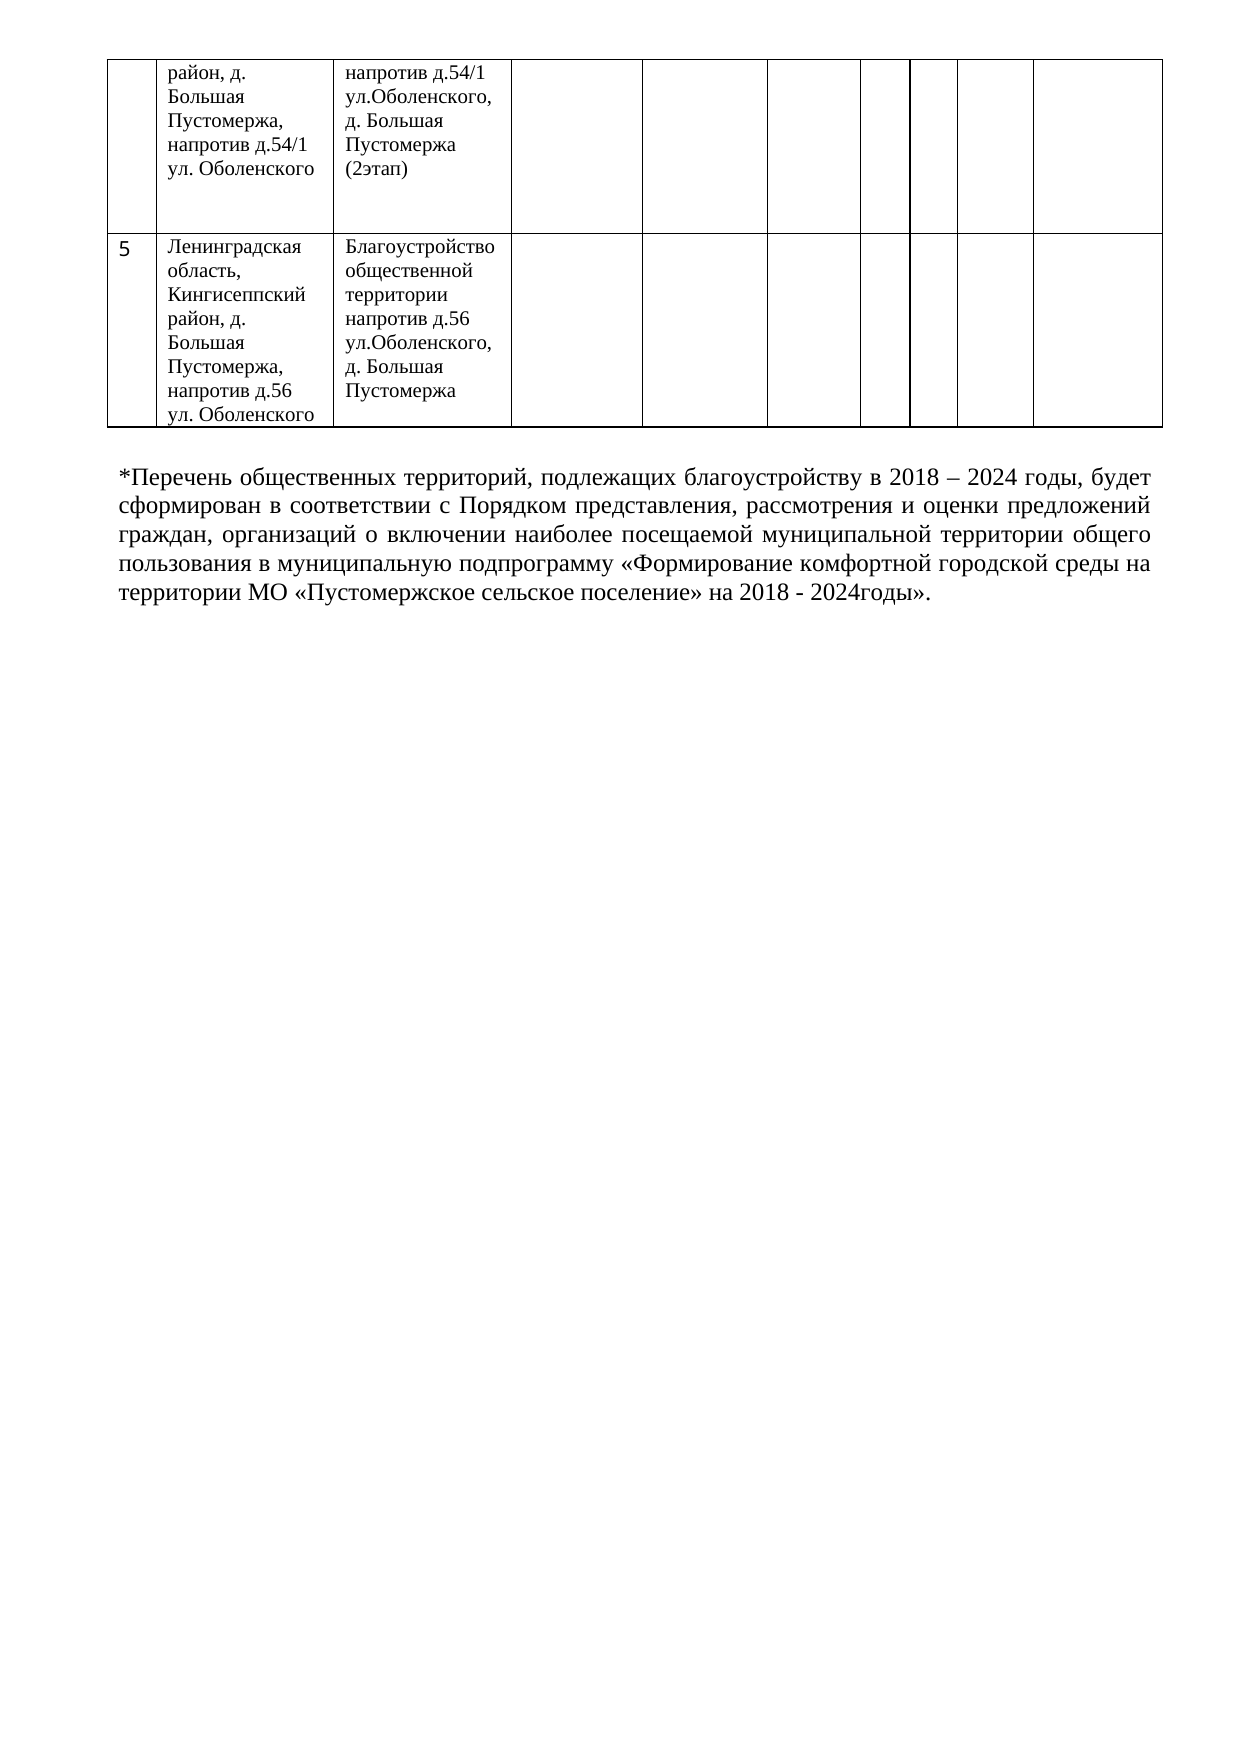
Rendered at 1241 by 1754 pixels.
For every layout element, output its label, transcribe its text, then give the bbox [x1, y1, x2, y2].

table_cell [1034, 60, 1162, 233]
table_cell [861, 234, 909, 426]
table_cell [911, 60, 957, 233]
table_cell 4 [108, 60, 156, 233]
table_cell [334, 60, 511, 233]
table_cell 5 [108, 234, 156, 426]
table_cell [643, 234, 767, 426]
table_cell [512, 234, 642, 426]
table_cell [512, 60, 642, 233]
table_cell [768, 60, 860, 233]
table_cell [157, 60, 333, 233]
table_cell Ленинградская область, Кингисеппский район, д. Большая Пустомержа, напротив д.56 ул. Оболенского [157, 234, 333, 426]
table_cell [643, 60, 767, 233]
table_cell [861, 60, 909, 233]
table_cell [911, 234, 957, 426]
table_cell [768, 234, 860, 426]
table_cell Благоустройство общественной территории напротив д.56 ул.Оболенского, д. Большая Пустомержа [334, 234, 511, 426]
text *Перечень общественных территорий, подлежащих благоустройству в 2018 – 2024 годы, будет сформирован в соответствии с Порядком представления, рассмотрения и оценки предложений граждан, организаций о включении наиболее посещаемой муниципальной территории общего пользования в муниципальную подпрограмму «Формирование комфортной городской среды на территории МО «Пустомержское сельское поселение» на 2018 - 2024годы». [118, 462, 1152, 605]
table_cell [958, 234, 1033, 426]
table_cell [1034, 234, 1162, 426]
table_cell [958, 60, 1033, 233]
